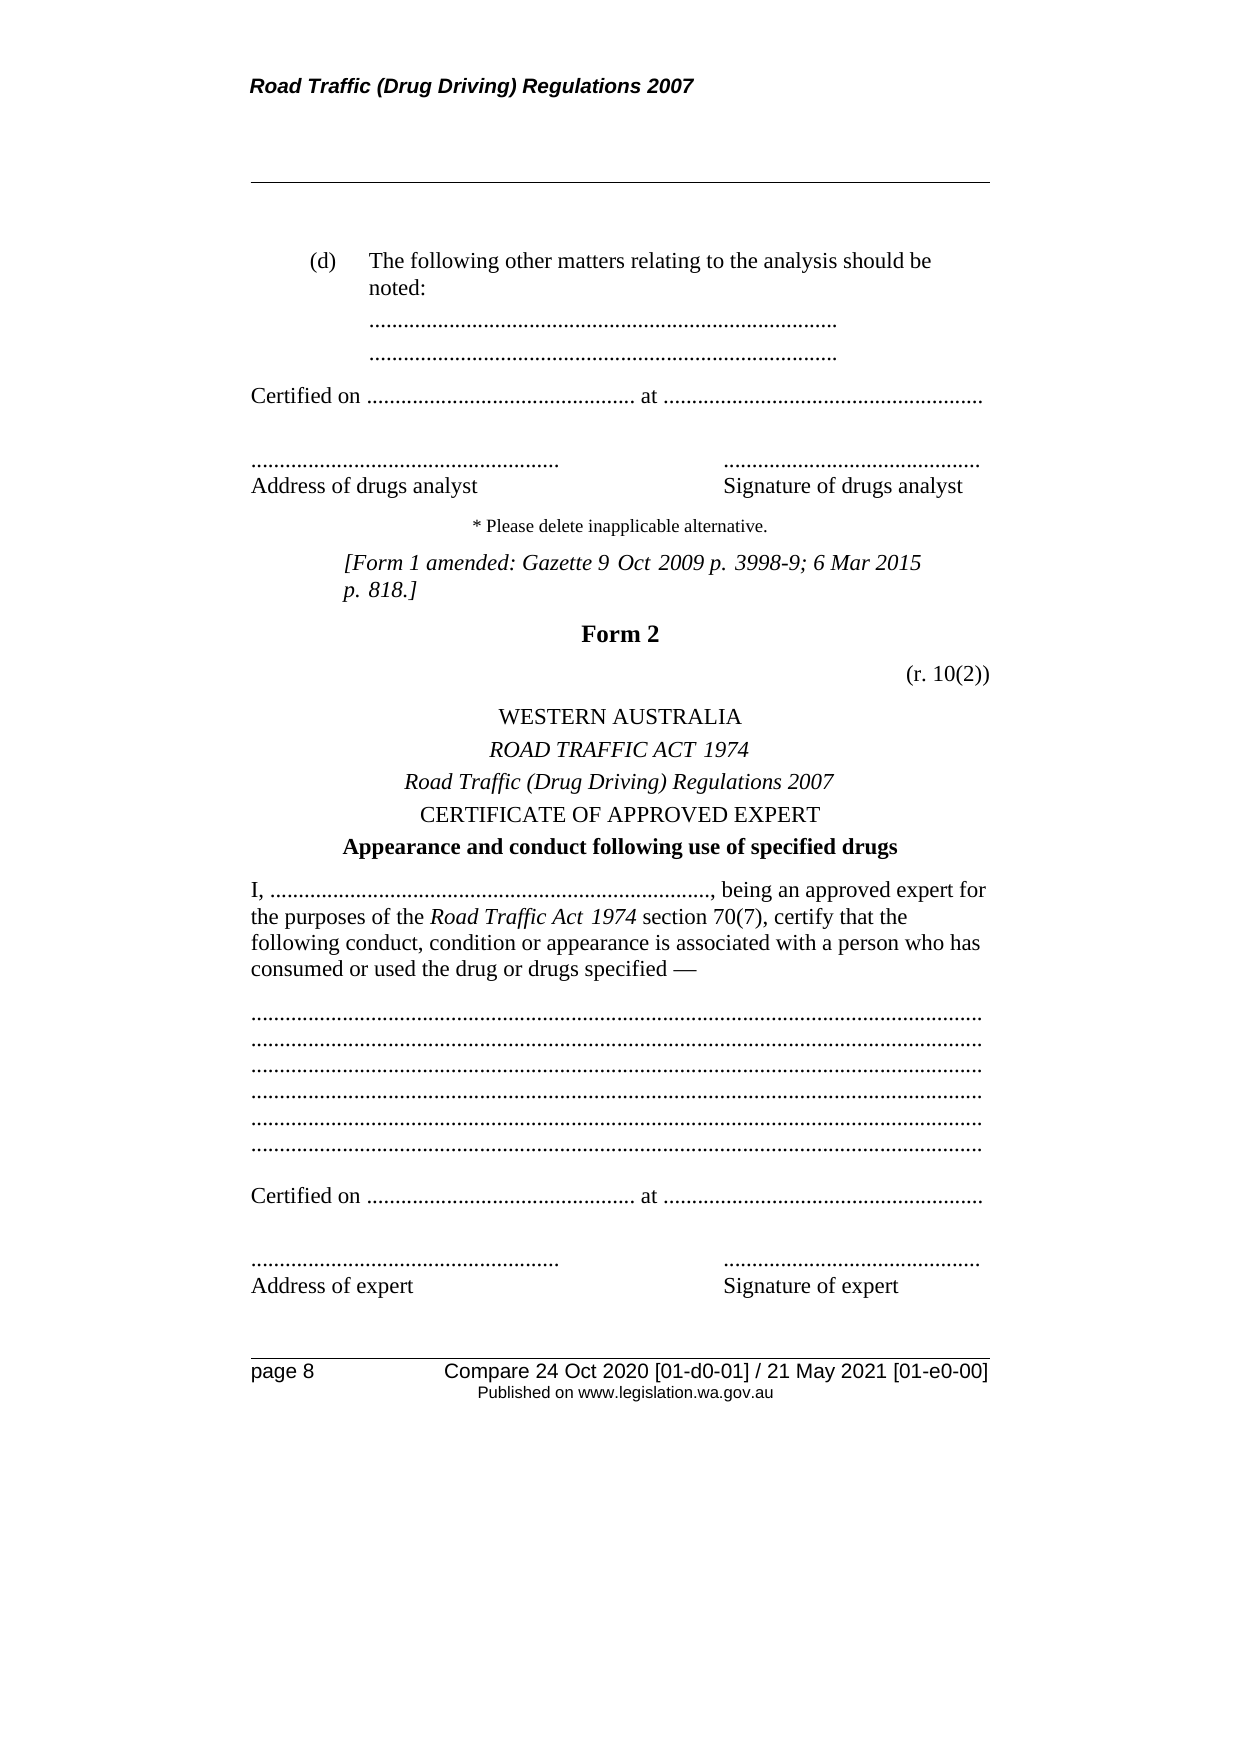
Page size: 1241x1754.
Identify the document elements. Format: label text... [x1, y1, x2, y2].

subtitle Form 2 [251, 619, 990, 647]
text Certified on ............................................... at ........................................................ [251, 382, 990, 408]
text .................................................................................. [309, 339, 990, 365]
text ROAD TRAFFIC ACT 1974 [251, 736, 990, 762]
text Appearance and conduct following use of specified drugs [251, 833, 990, 860]
text ................................................................................................................................ ................................................................................................................................ ................................................................................................................................ ................................................................................................................................ ................................................................................................................................ ................................................................................................................................ [251, 998, 990, 1157]
text Certified on ............................................... at ........................................................ [251, 1182, 990, 1208]
text ...................................................... ............................................. [251, 446, 990, 472]
text I, ............................................................................., being an approved expert for the purposes of the Road Traffic Act 1974 section 70(7), certify that the following conduct, condition or appearance is associated with a person who has consumed or used the drug or drugs specified — [251, 876, 990, 982]
text ...................................................... ............................................. [251, 1246, 990, 1272]
text Road Traffic (Drug Driving) Regulations 2007 [251, 768, 990, 794]
text CERTIFICATE OF APPROVED EXPERT [251, 801, 990, 827]
text (d) The following other matters relating to the analysis should be noted: [309, 247, 990, 300]
text (r. 10(2)) [251, 660, 990, 686]
text Address of expert Signature of expert [251, 1272, 990, 1298]
text WESTERN AUSTRALIA [251, 703, 990, 729]
text Address of drugs analyst Signature of drugs analyst [251, 472, 990, 499]
text [Form 1 amended: Gazette 9 Oct 2009 p. 3998-9; 6 Mar 2015 p. 818.] [251, 549, 990, 602]
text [309, 306, 990, 333]
text * Please delete inapplicable alternative. [251, 515, 990, 537]
